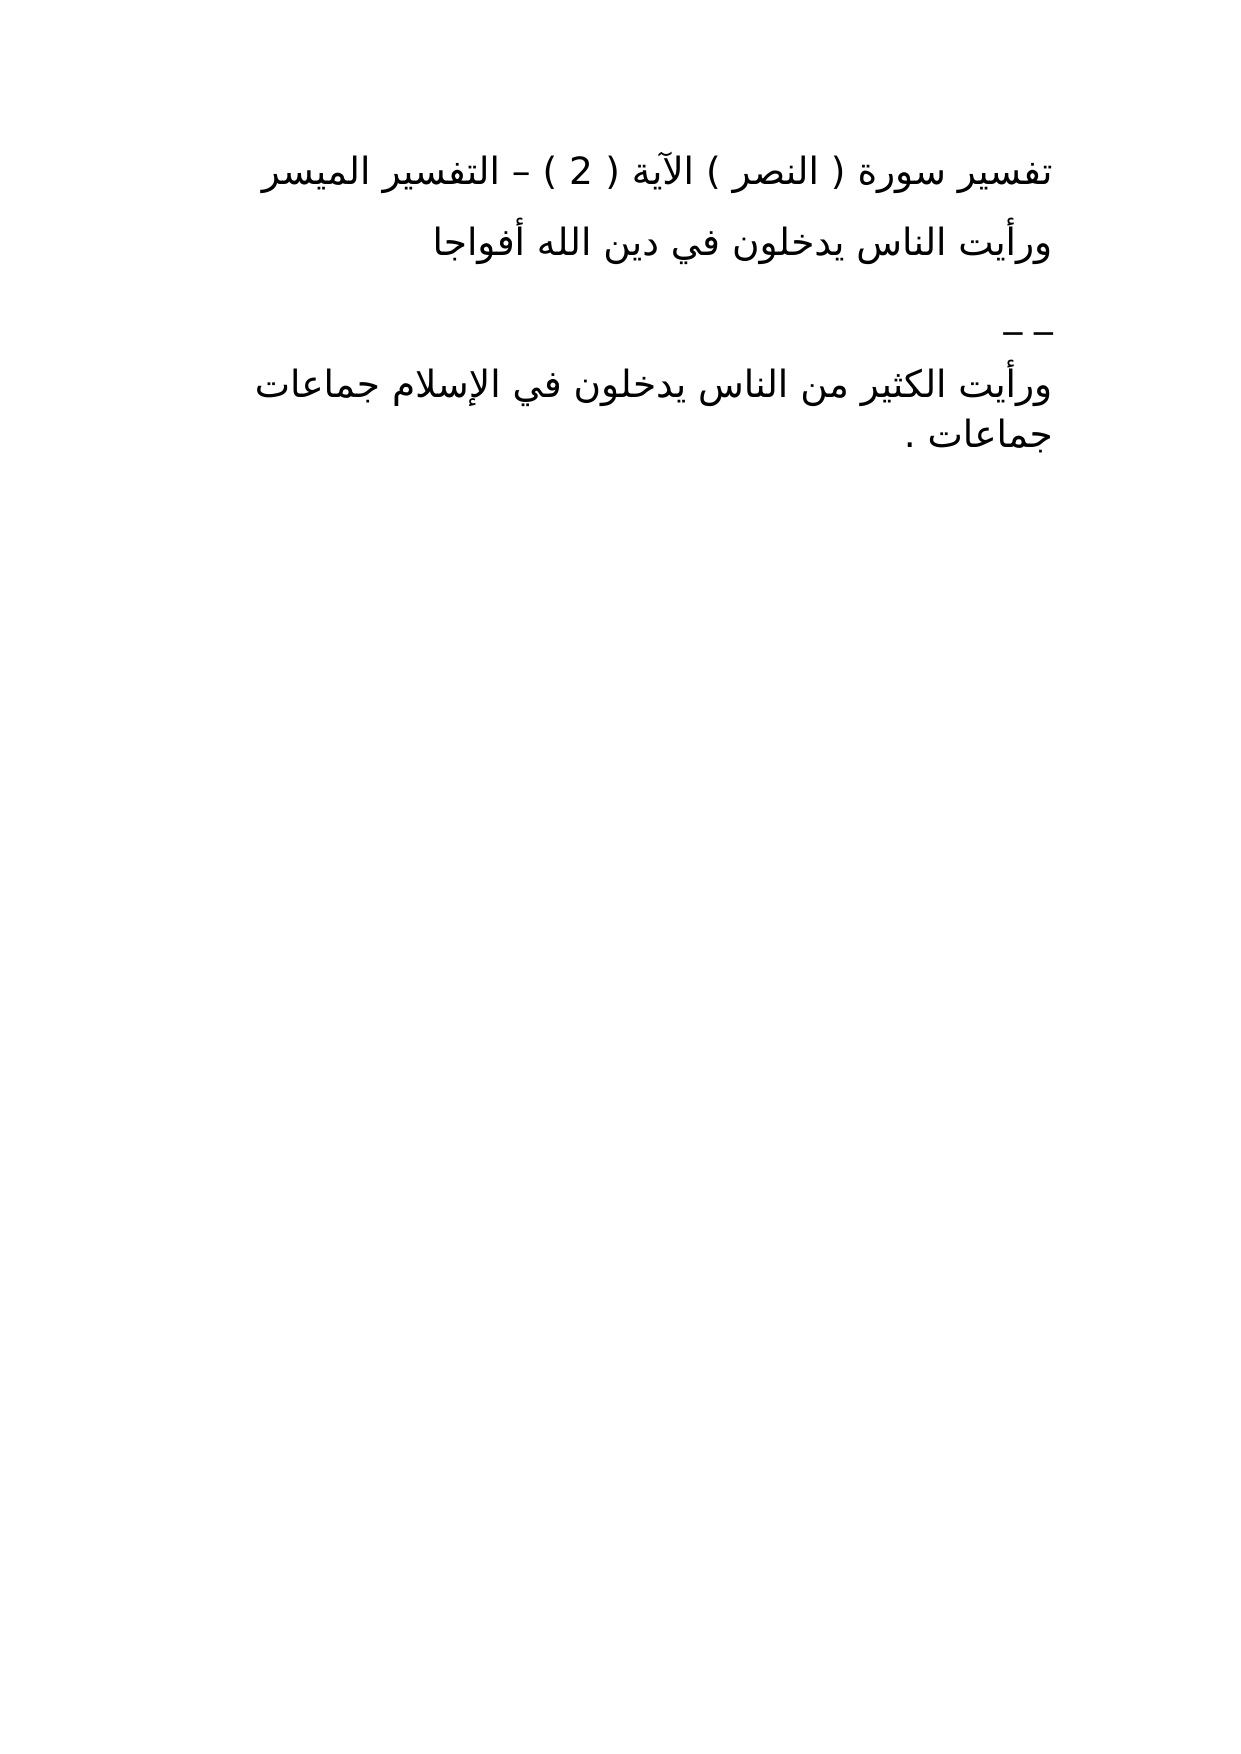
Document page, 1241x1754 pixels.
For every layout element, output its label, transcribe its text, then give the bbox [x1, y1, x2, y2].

text ورأيت الكثير من الناس يدخلون في الإسلام جماعات جماعات . [187, 363, 1053, 457]
text ورأيت الناس يدخلون في دين الله أفواجا [187, 221, 1053, 264]
text تفسير سورة ( النصر ) الآية ( 2 ) – التفسير الميسر [187, 150, 1053, 194]
text _ _ [187, 292, 1053, 336]
